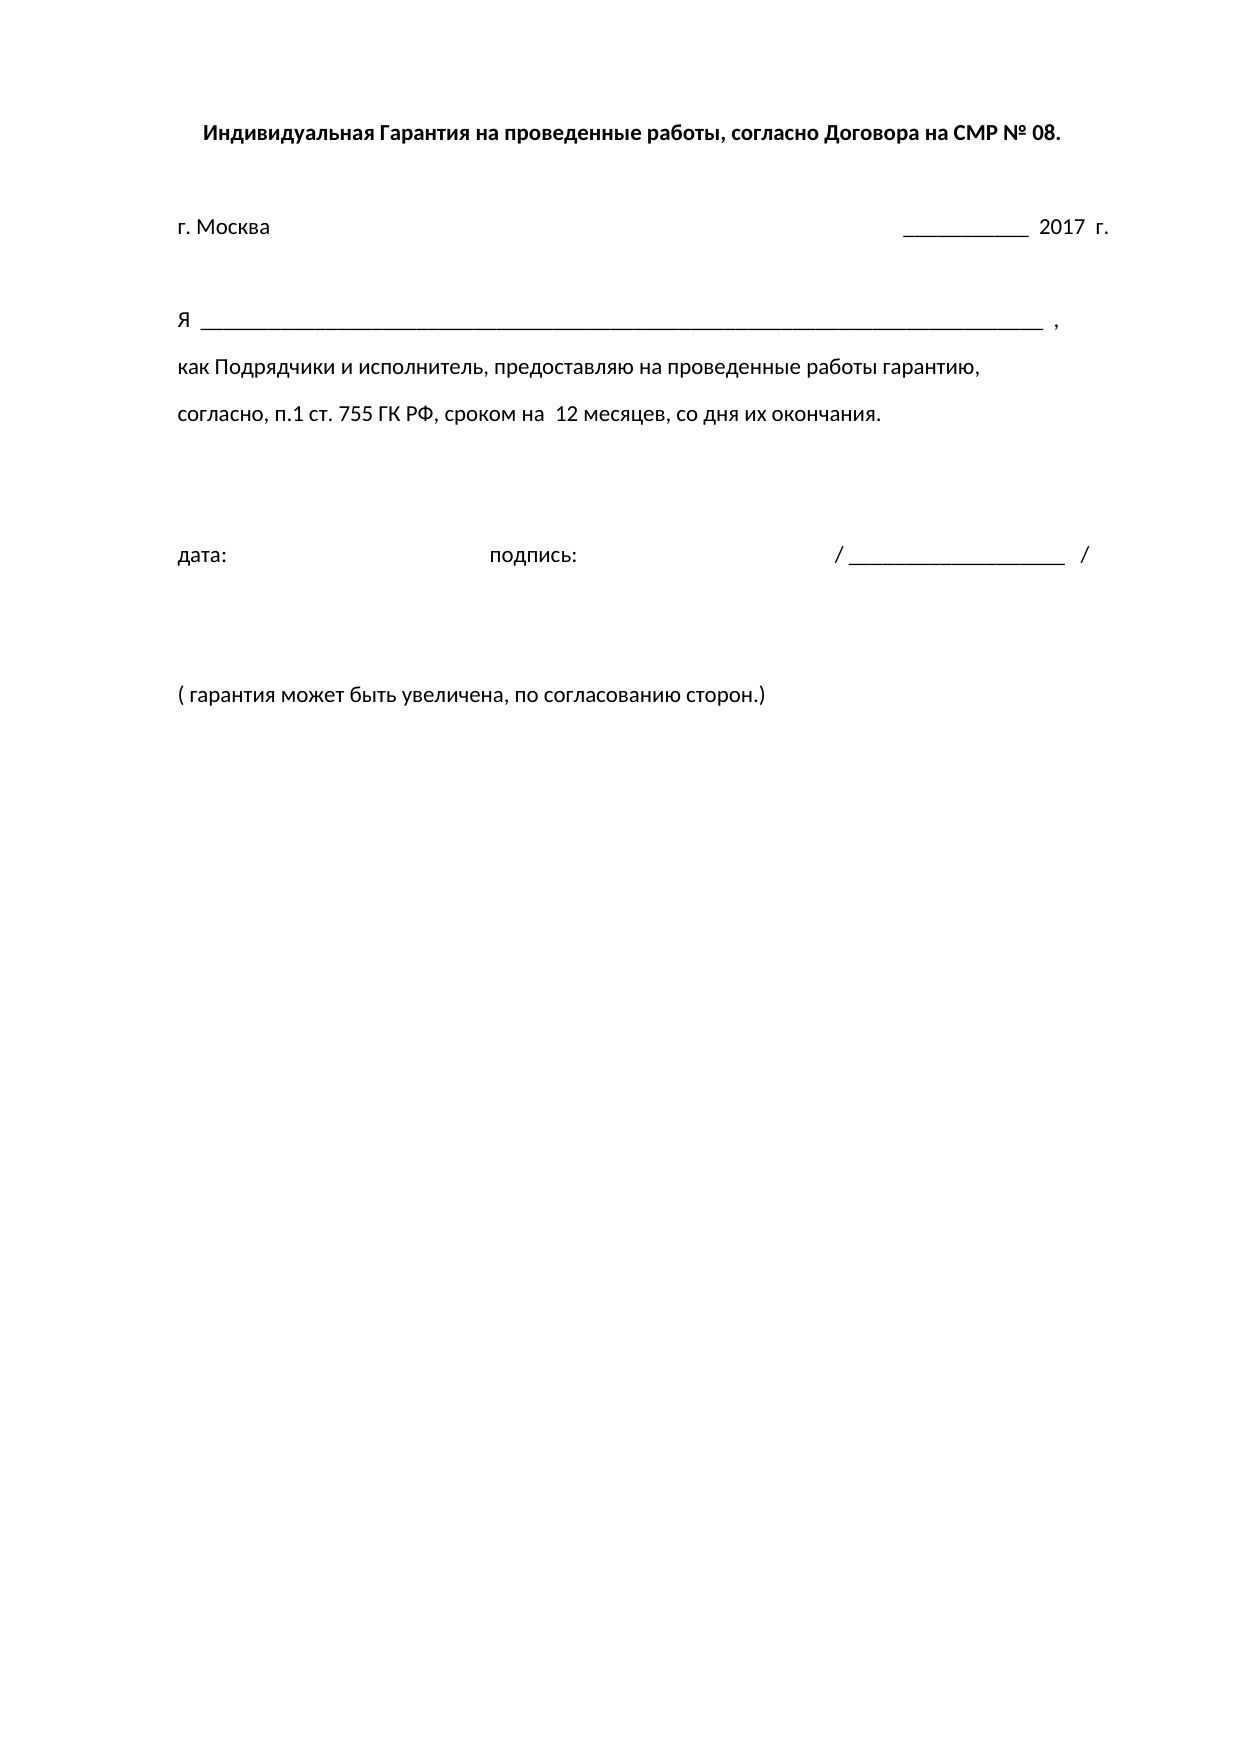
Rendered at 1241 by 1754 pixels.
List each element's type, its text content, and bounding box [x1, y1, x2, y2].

text ( гарантия может быть увеличена, по согласованию сторон.) [177, 681, 1152, 709]
text Индивидуальная Гарантия на проведенные работы, согласно Договора на СМР № 08. [177, 118, 1152, 146]
text г. Москва ___________ 2017 г. [177, 212, 1152, 240]
text как Подрядчики и исполнитель, предоставляю на проведенные работы гарантию, [177, 352, 1152, 381]
text дата: подпись: / ___________________ / [177, 540, 1152, 568]
text согласно, п.1 ст. 755 ГК РФ, сроком на 12 месяцев, со дня их окончания. [177, 399, 1152, 427]
text Я __________________________________________________________________________ , [177, 306, 1152, 334]
